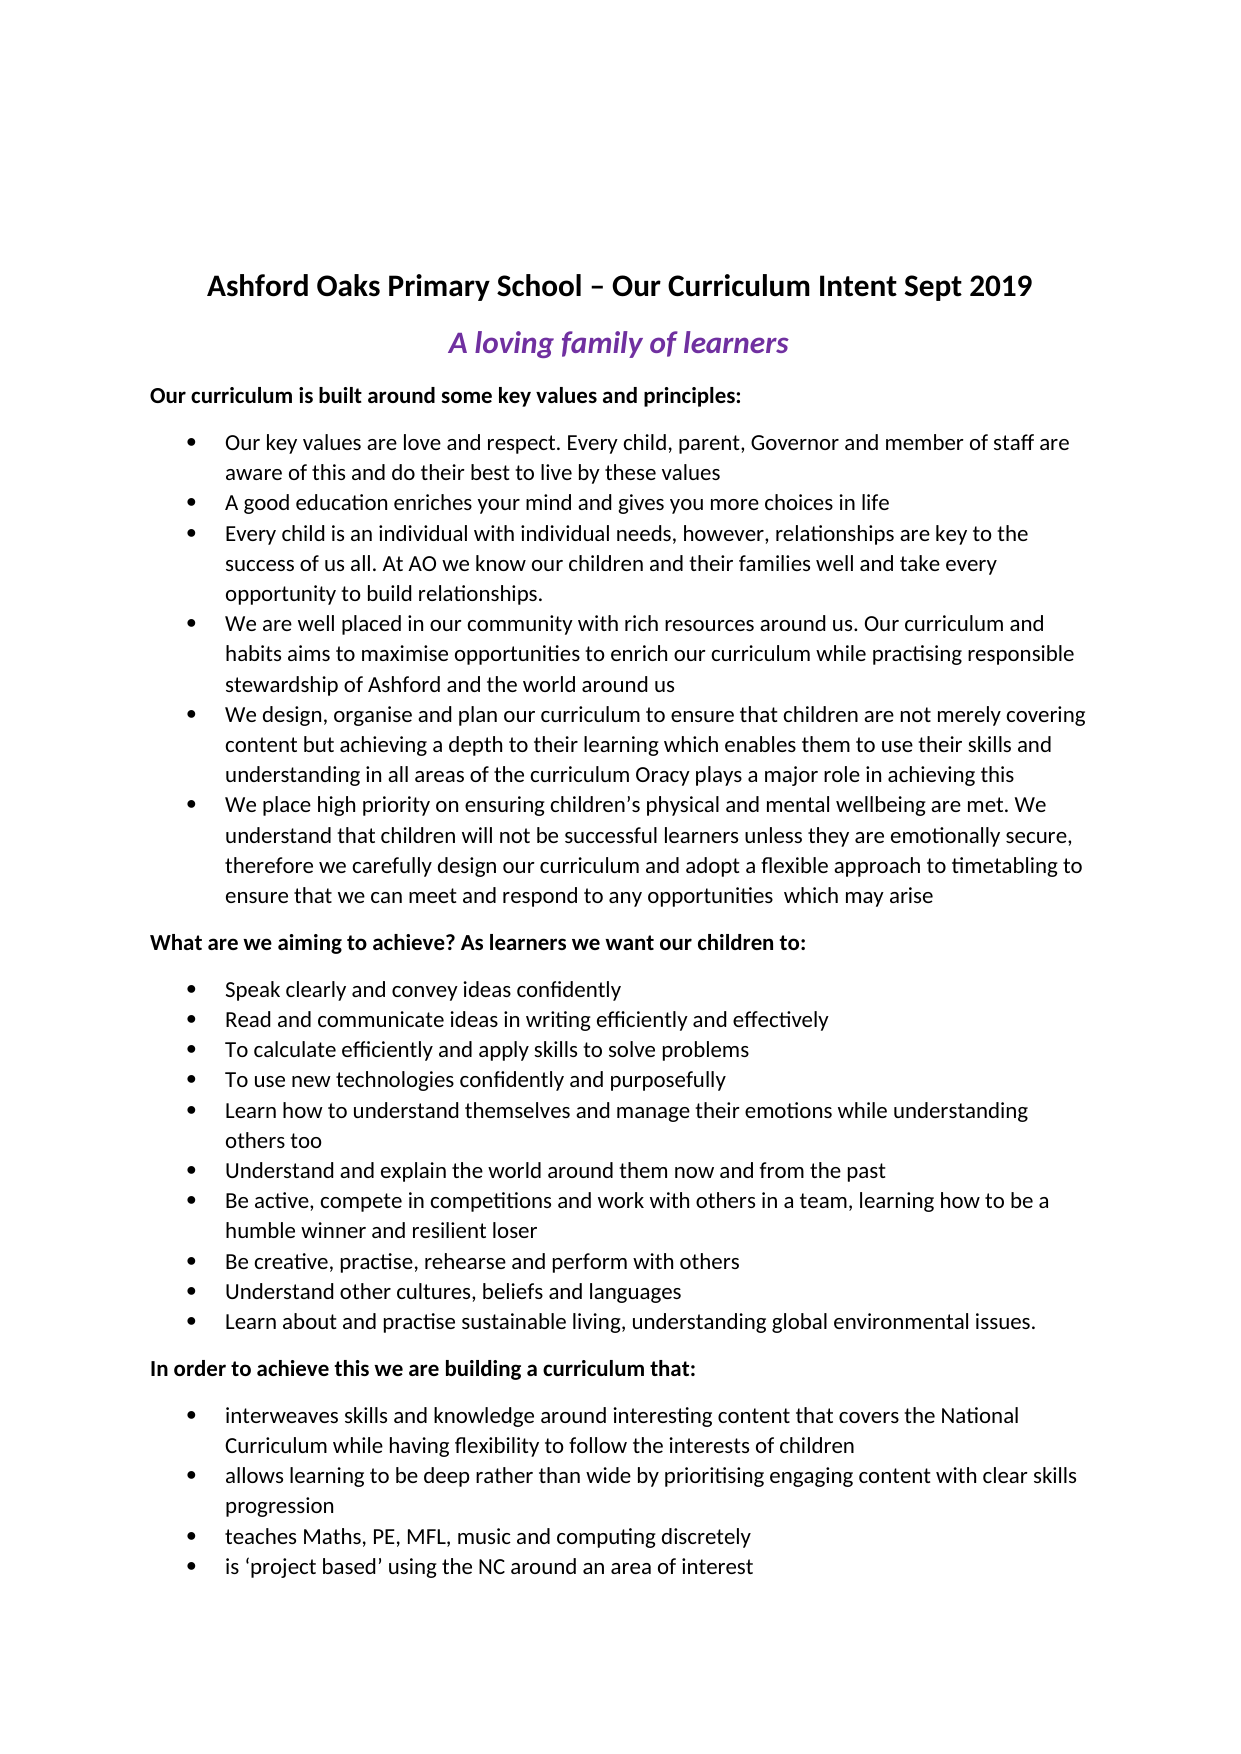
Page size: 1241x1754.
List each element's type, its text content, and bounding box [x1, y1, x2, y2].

list Understand and explain the world around them now and from the past [187, 1156, 1090, 1184]
list Speak clearly and convey ideas confidently [187, 975, 1090, 1003]
list A good education enriches your mind and gives you more choices in life [187, 488, 1090, 517]
list To use new technologies confidently and purposefully [187, 1066, 1090, 1094]
list allows learning to be deep rather than wide by prioritising engaging content with clear skills progression [187, 1461, 1090, 1520]
list interweaves skills and knowledge around interesting content that covers the National Curriculum while having flexibility to follow the interests of children [187, 1401, 1090, 1459]
list To calculate efficiently and apply skills to solve problems [187, 1035, 1090, 1063]
list Be creative, practise, rehearse and perform with others [187, 1247, 1090, 1275]
list Learn about and practise sustainable living, understanding global environmental issues. [187, 1307, 1090, 1335]
text Our curriculum is built around some key values and principles: [150, 381, 1090, 409]
list Understand other cultures, beliefs and languages [187, 1277, 1090, 1305]
list Our key values are love and respect. Every child, parent, Governor and member of staff are aware of this and do their best to live by these values [187, 428, 1090, 486]
list Learn how to understand themselves and manage their emotions while understanding others too [187, 1096, 1090, 1154]
list Every child is an individual with individual needs, however, relationships are key to the success of us all. At AO we know our children and their families well and take every opportunity to build relationships. [187, 519, 1090, 607]
text What are we aiming to achieve? As learners we want our children to: [150, 928, 1090, 956]
list We design, organise and plan our curriculum to ensure that children are not merely covering content but achieving a depth to their learning which enables them to use their skills and understanding in all areas of the curriculum Oracy plays a major role in achieving this [187, 700, 1090, 788]
text A loving family of learners [150, 323, 1090, 362]
list We are well placed in our community with rich resources around us. Our curriculum and habits aims to maximise opportunities to enrich our curriculum while practising responsible stewardship of Ashford and the world around us [187, 609, 1090, 698]
list Read and communicate ideas in writing efficiently and effectively [187, 1005, 1090, 1033]
list We place high priority on ensuring children’s physical and mental wellbeing are met. We understand that children will not be successful learners unless they are emotionally secure, therefore we carefully design our curriculum and adopt a flexible approach to timetabling to ensure that we can meet and respond to any opportunities which may arise [187, 791, 1090, 909]
list Be active, compete in competitions and work with others in a team, learning how to be a humble winner and resilient loser [187, 1186, 1090, 1245]
text In order to achieve this we are building a curriculum that: [150, 1354, 1090, 1382]
list teaches Maths, PE, MFL, music and computing discretely [187, 1522, 1090, 1550]
text Ashford Oaks Primary School – Our Curriculum Intent Sept 2019 [150, 266, 1090, 304]
list is ‘project based’ using the NC around an area of interest [187, 1552, 1090, 1580]
